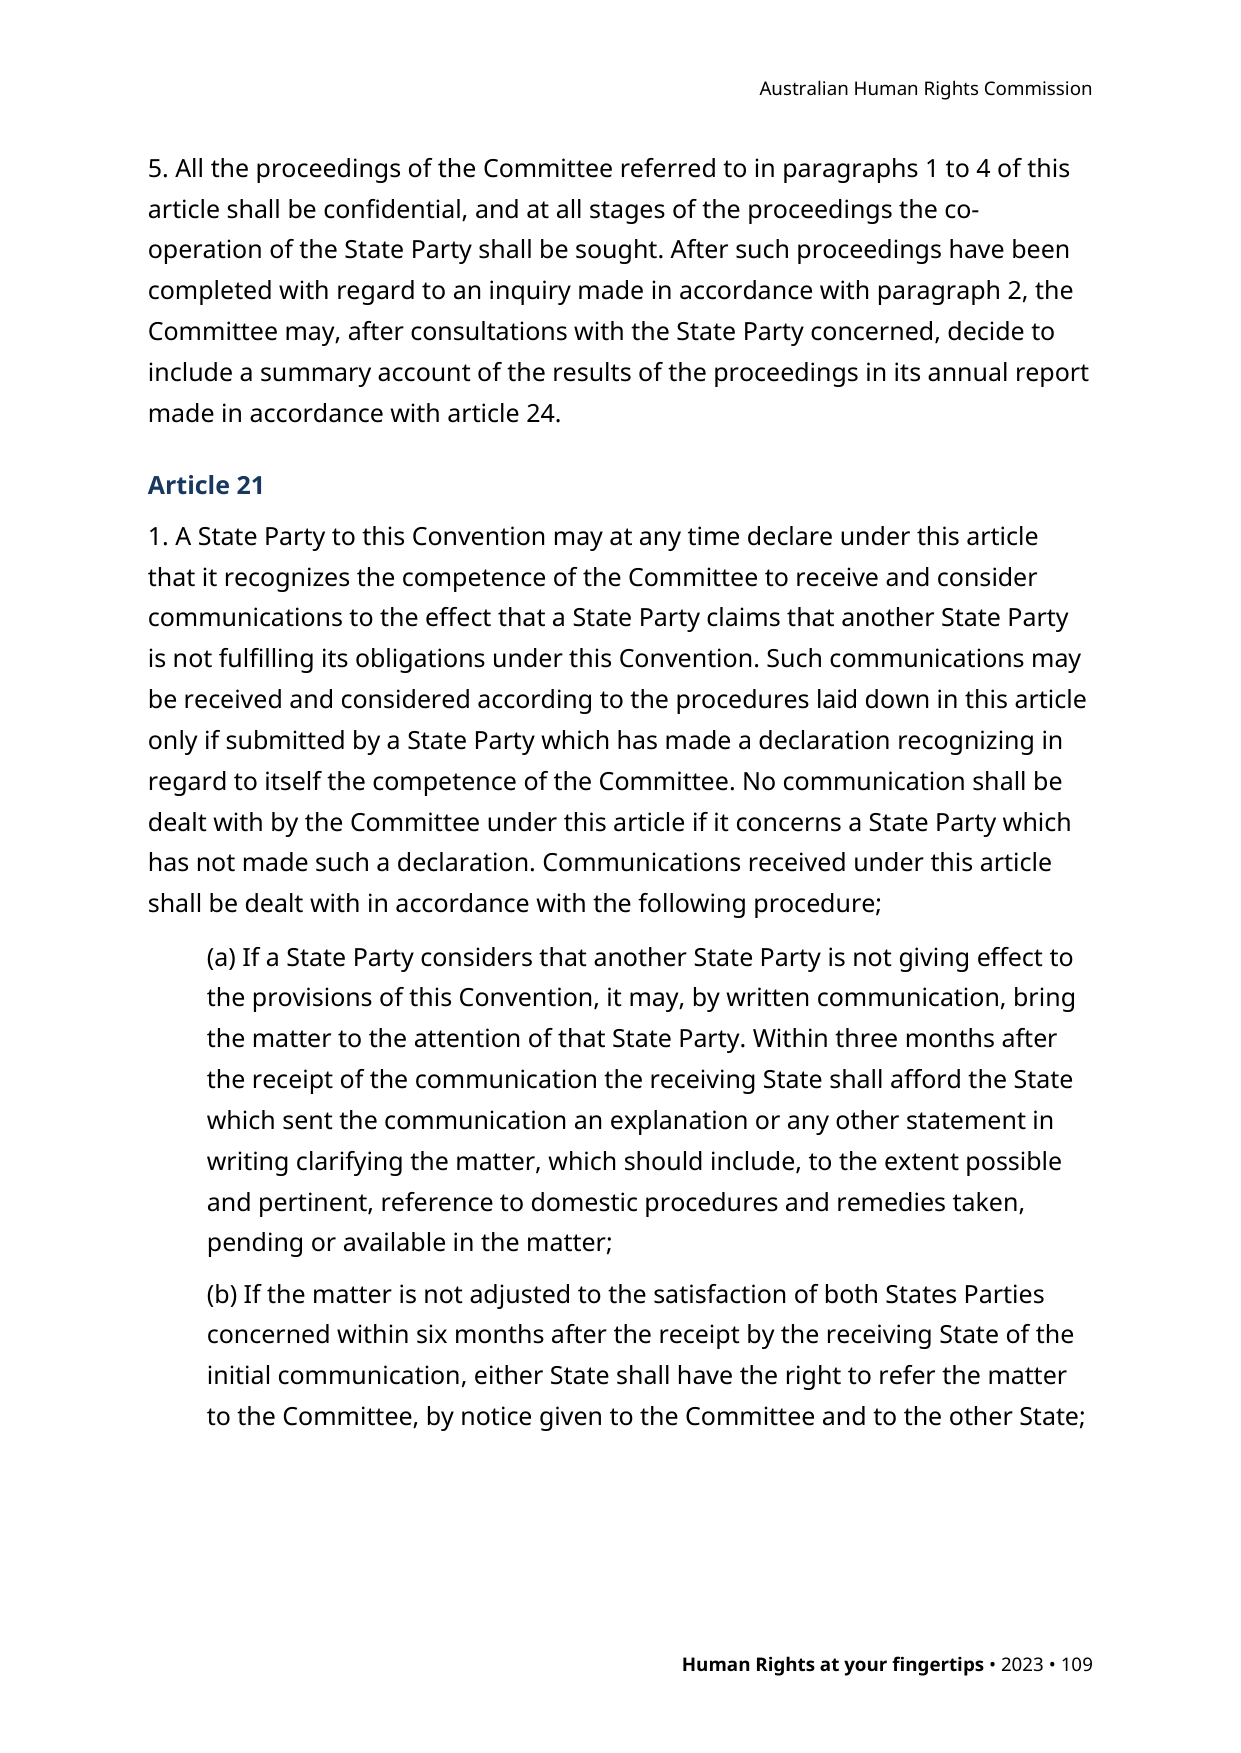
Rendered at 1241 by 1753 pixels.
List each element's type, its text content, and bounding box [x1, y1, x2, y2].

text (b) If the matter is not adjusted to the satisfaction of both States Parties concerned within six months after the receipt by the receiving State of the initial communication, either State shall have the right to refer the matter to the Committee, by notice given to the Committee and to the other State; [207, 1276, 1093, 1433]
text 1. A State Party to this Convention may at any time declare under this article that it recognizes the competence of the Committee to receive and consider communications to the effect that a State Party claims that another State Party is not fulfilling its obligations under this Convention. Such communications may be received and considered according to the procedures laid down in this article only if submitted by a State Party which has made a declaration recognizing in regard to itself the competence of the Committee. No communication shall be dealt with by the Committee under this article if it concerns a State Party which has not made such a declaration. Communications received under this article shall be dealt with in accordance with the following procedure; [148, 518, 1093, 920]
text (a) If a State Party considers that another State Party is not giving effect to the provisions of this Convention, it may, by written communication, bring the matter to the attention of that State Party. Within three months after the receipt of the communication the receiving State shall afford the State which sent the communication an explanation or any other statement in writing clarifying the matter, which should include, to the extent possible and pertinent, reference to domestic procedures and remedies taken, pending or available in the matter; [207, 939, 1093, 1259]
text 5. All the proceedings of the Committee referred to in paragraphs 1 to 4 of this article shall be confidential, and at all stages of the proceedings the co-operation of the State Party shall be sought. After such proceedings have been completed with regard to an inquiry made in accordance with paragraph 2, the Committee may, after consultations with the State Party concerned, decide to include a summary account of the results of the proceedings in its annual report made in accordance with article 24. [148, 151, 1093, 429]
subtitle Article 21 [148, 468, 1093, 502]
